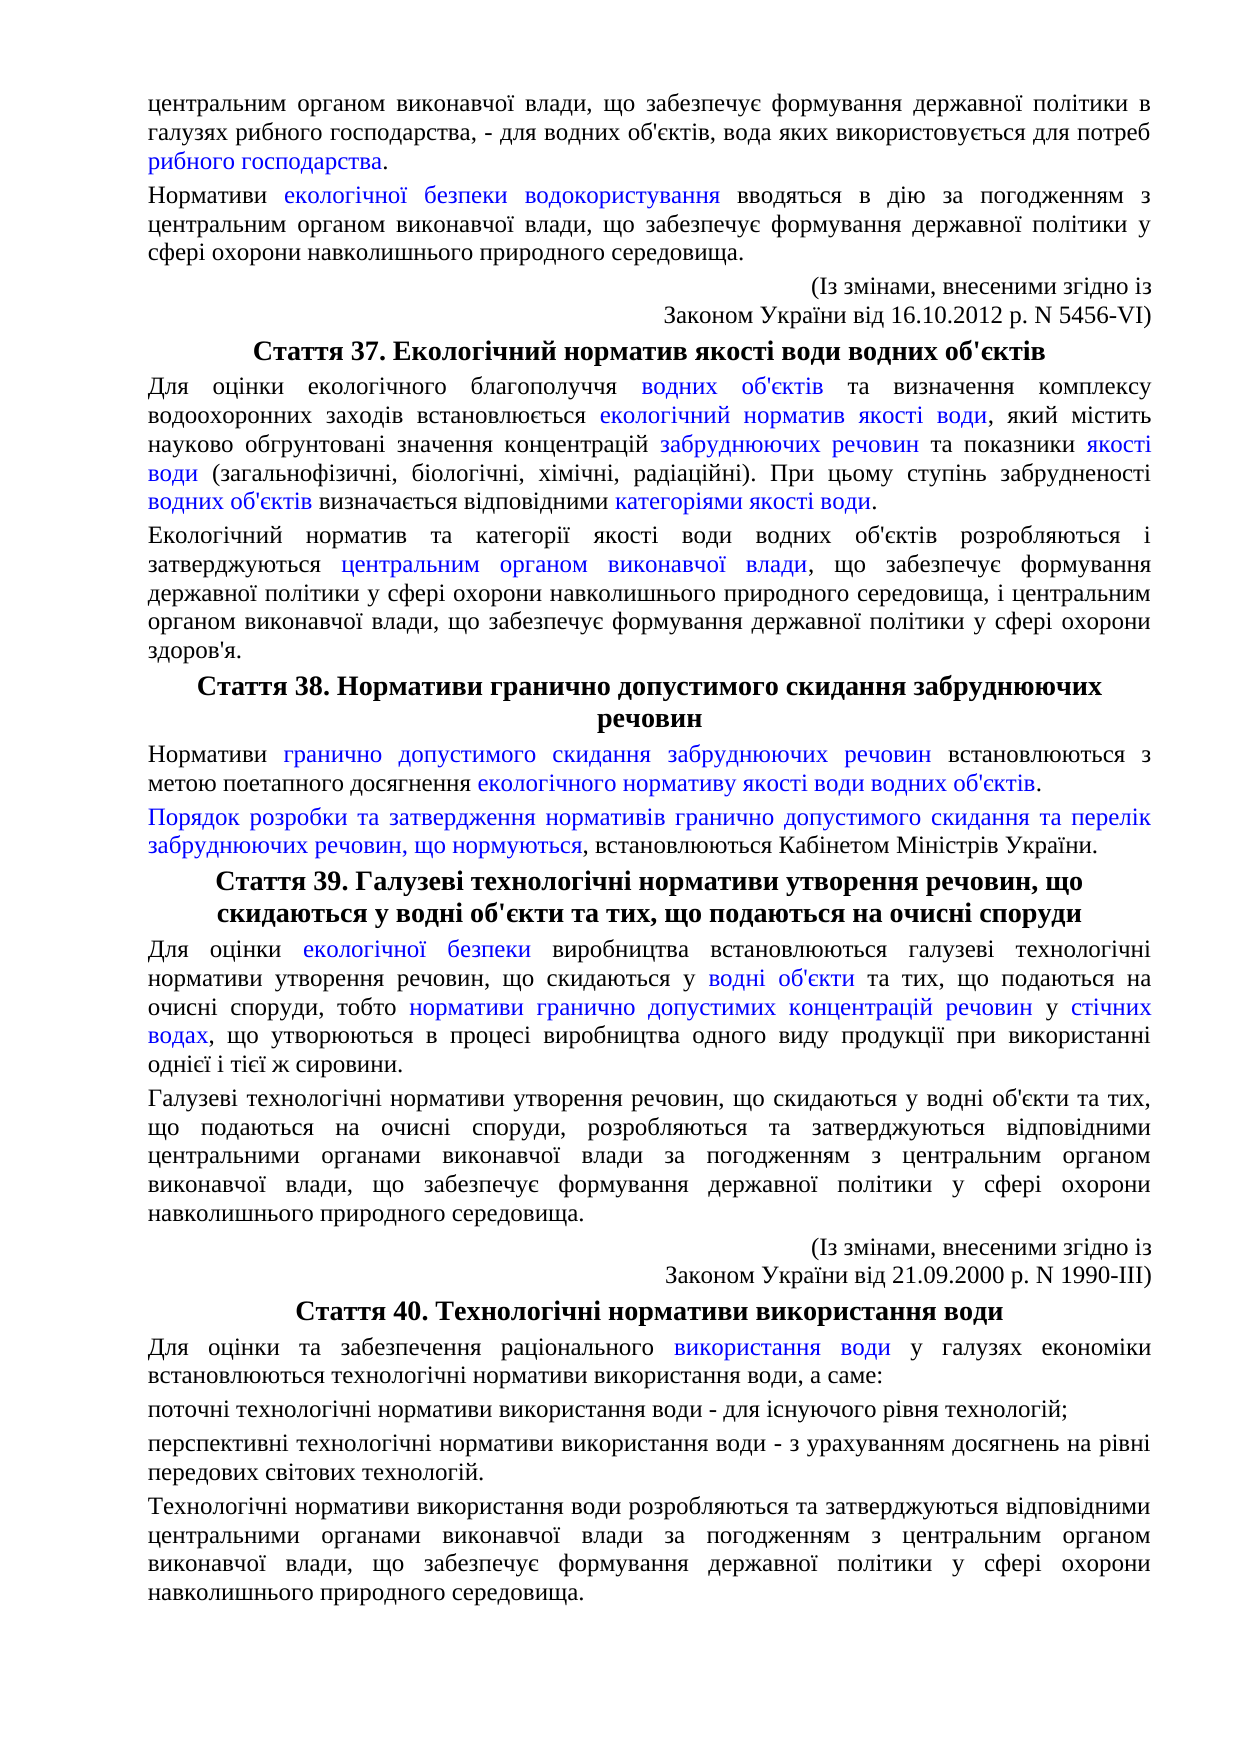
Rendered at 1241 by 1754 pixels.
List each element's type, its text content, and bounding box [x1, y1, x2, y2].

text Нормативи екологічної безпеки водокористування вводяться в дію за погодженням з центральним органом виконавчої влади, що забезпечує формування державної політики у сфері охорони навколишнього природного середовища. [148, 180, 1152, 266]
text (Із змінами, внесеними згідно із Законом України від 21.09.2000 р. N 1990-III) [148, 1232, 1152, 1289]
text Екологічний норматив та категорії якості води водних об'єктів розробляються і затверджуються центральним органом виконавчої влади, що забезпечує формування державної політики у сфері охорони навколишнього природного середовища, і центральним органом виконавчої влади, що забезпечує формування державної політики у сфері охорони здоров'я. [148, 520, 1152, 664]
subtitle Стаття 40. Технологічні нормативи використання води [148, 1294, 1152, 1327]
text Нормативи гранично допустимого скидання забруднюючих речовин встановлюються з метою поетапного досягнення екологічного нормативу якості води водних об'єктів. [148, 739, 1152, 796]
text Для оцінки екологічної безпеки виробництва встановлюються галузеві технологічні нормативи утворення речовин, що скидаються у водні об'єкти та тих, що подаються на очисні споруди, тобто нормативи гранично допустимих концентрацій речовин у стічних водах, що утворюються в процесі виробництва одного виду продукції при використанні однієї і тієї ж сировини. [148, 934, 1152, 1078]
subtitle Стаття 38. Нормативи гранично допустимого скидання забруднюючих речовин [148, 669, 1152, 734]
text Галузеві технологічні нормативи утворення речовин, що скидаються у водні об'єкти та тих, що подаються на очисні споруди, розробляються та затверджуються відповідними центральними органами виконавчої влади за погодженням з центральним органом виконавчої влади, що забезпечує формування державної політики у сфері охорони навколишнього природного середовища. [148, 1083, 1152, 1227]
text Для оцінки екологічного благополуччя водних об'єктів та визначення комплексу водоохоронних заходів встановлюється екологічний норматив якості води, який містить науково обгрунтовані значення концентрацій забруднюючих речовин та показники якості води (загальнофізичні, біологічні, хімічні, радіаційні). При цьому ступінь забрудненості водних об'єктів визначається відповідними категоріями якості води. [148, 371, 1152, 515]
text центральним органом виконавчої влади, що забезпечує формування державної політики в галузях рибного господарства, - для водних об'єктів, вода яких використовується для потреб рибного господарства. [148, 88, 1152, 175]
subtitle Стаття 37. Екологічний норматив якості води водних об'єктів [148, 334, 1152, 366]
text Для оцінки та забезпечення раціонального використання води у галузях економіки встановлюються технологічні нормативи використання води, а саме: [148, 1332, 1152, 1389]
text (Із змінами, внесеними згідно із Законом України від 16.10.2012 р. N 5456-VI) [148, 271, 1152, 329]
text Технологічні нормативи використання води розробляються та затверджуються відповідними центральними органами виконавчої влади за погодженням з центральним органом виконавчої влади, що забезпечує формування державної політики у сфері охорони навколишнього природного середовища. [148, 1491, 1152, 1606]
subtitle Стаття 39. Галузеві технологічні нормативи утворення речовин, що скидаються у водні об'єкти та тих, що подаються на очисні споруди [148, 864, 1152, 929]
text Порядок розробки та затвердження нормативів гранично допустимого скидання та перелік забруднюючих речовин, що нормуються, встановлюються Кабінетом Міністрів України. [148, 802, 1152, 859]
text перспективні технологічні нормативи використання води - з урахуванням досягнень на рівні передових світових технологій. [148, 1428, 1152, 1486]
text поточні технологічні нормативи використання води - для існуючого рівня технологій; [148, 1394, 1152, 1423]
